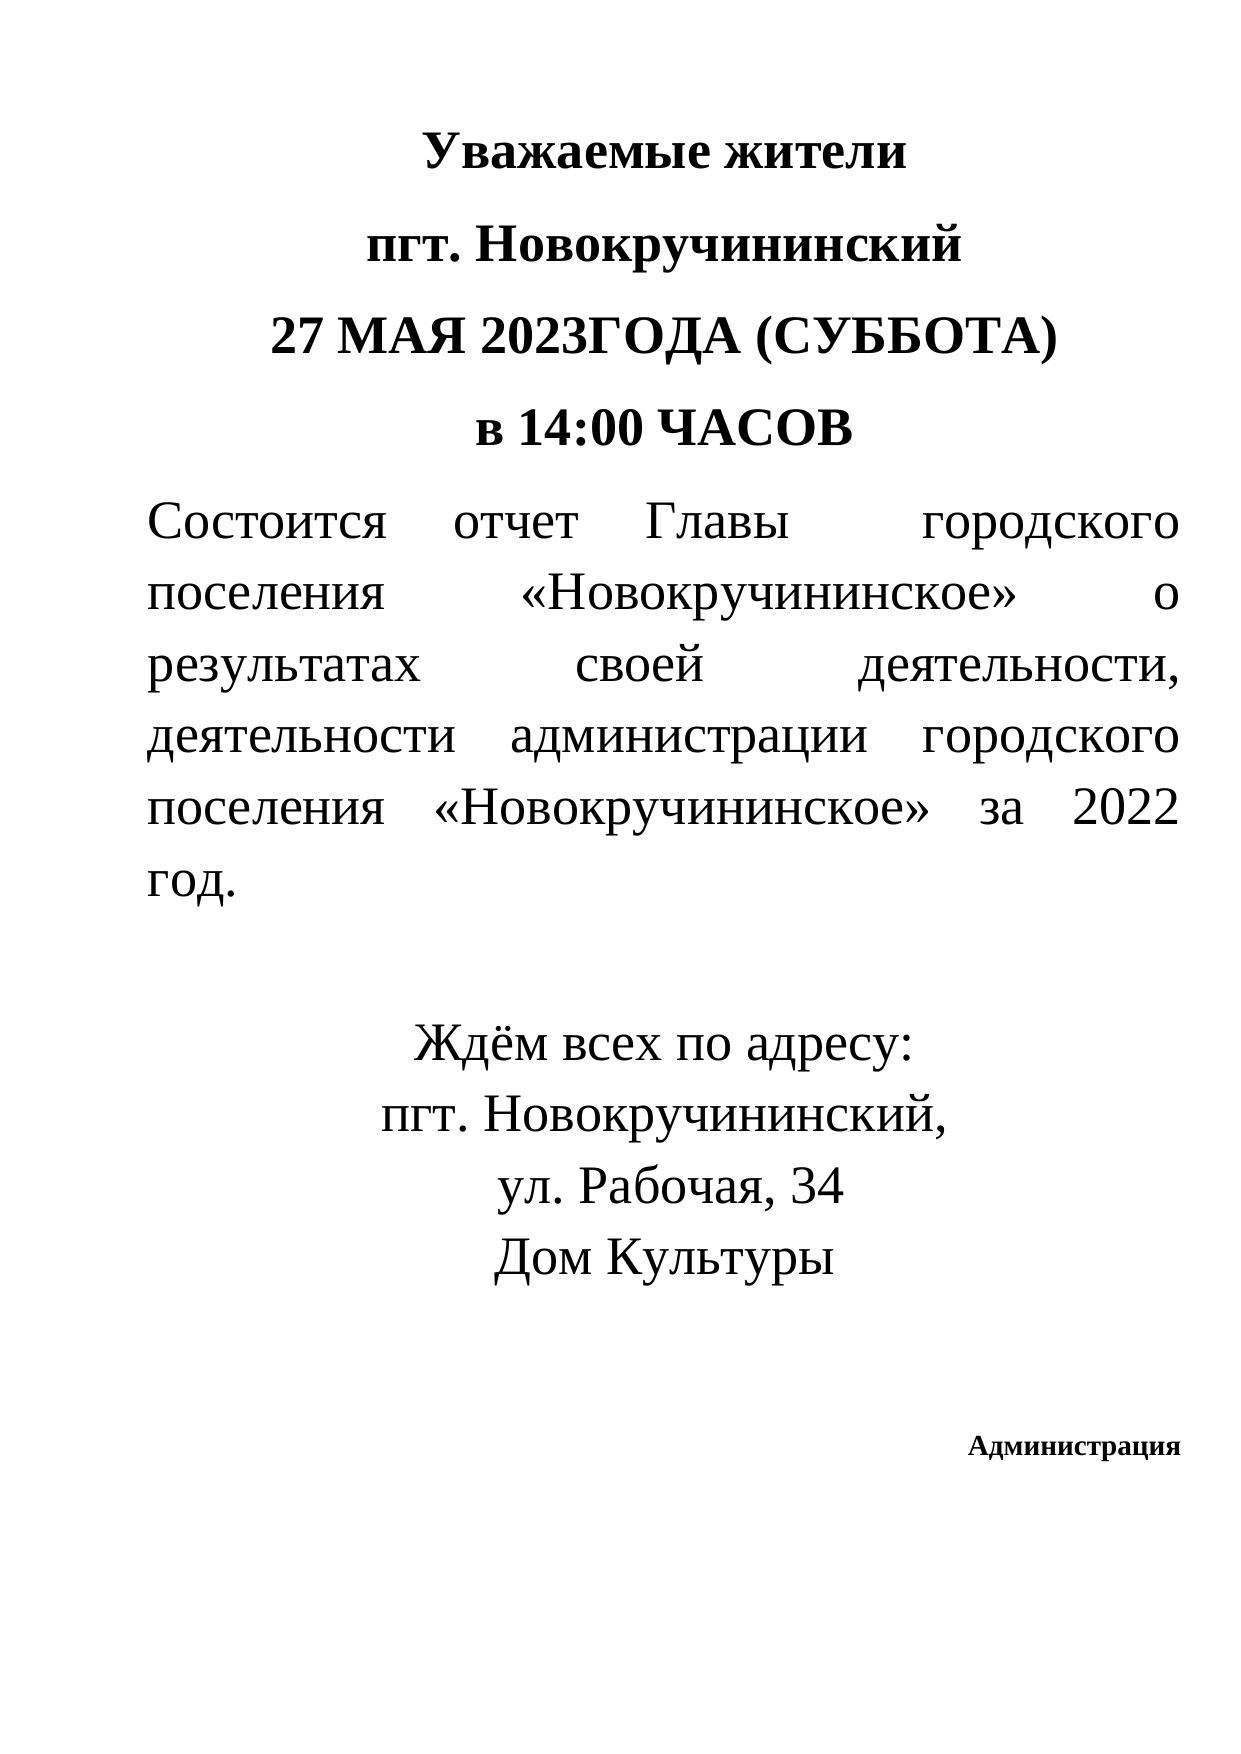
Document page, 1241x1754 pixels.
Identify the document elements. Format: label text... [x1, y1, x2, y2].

text Состоится отчет Главы городского поселения «Новокручининское» о результатах своей деятельности, деятельности администрации городского поселения «Новокручининское» за 2022 год. [148, 488, 1181, 908]
text пгт. Новокручининский [148, 211, 1181, 273]
text Администрация [148, 1428, 1181, 1462]
text в 14:00 ЧАСОВ [148, 395, 1181, 458]
text 27 МАЯ 2023ГОДА (СУББОТА) [148, 303, 1181, 365]
text Ждём всех по адресу: [148, 1009, 1181, 1072]
text Дом Культуры [148, 1224, 1181, 1286]
text пгт. Новокручининский, [148, 1081, 1181, 1143]
text Уважаемые жители [148, 118, 1181, 180]
text ул. Рабочая, 34 [148, 1153, 1181, 1215]
